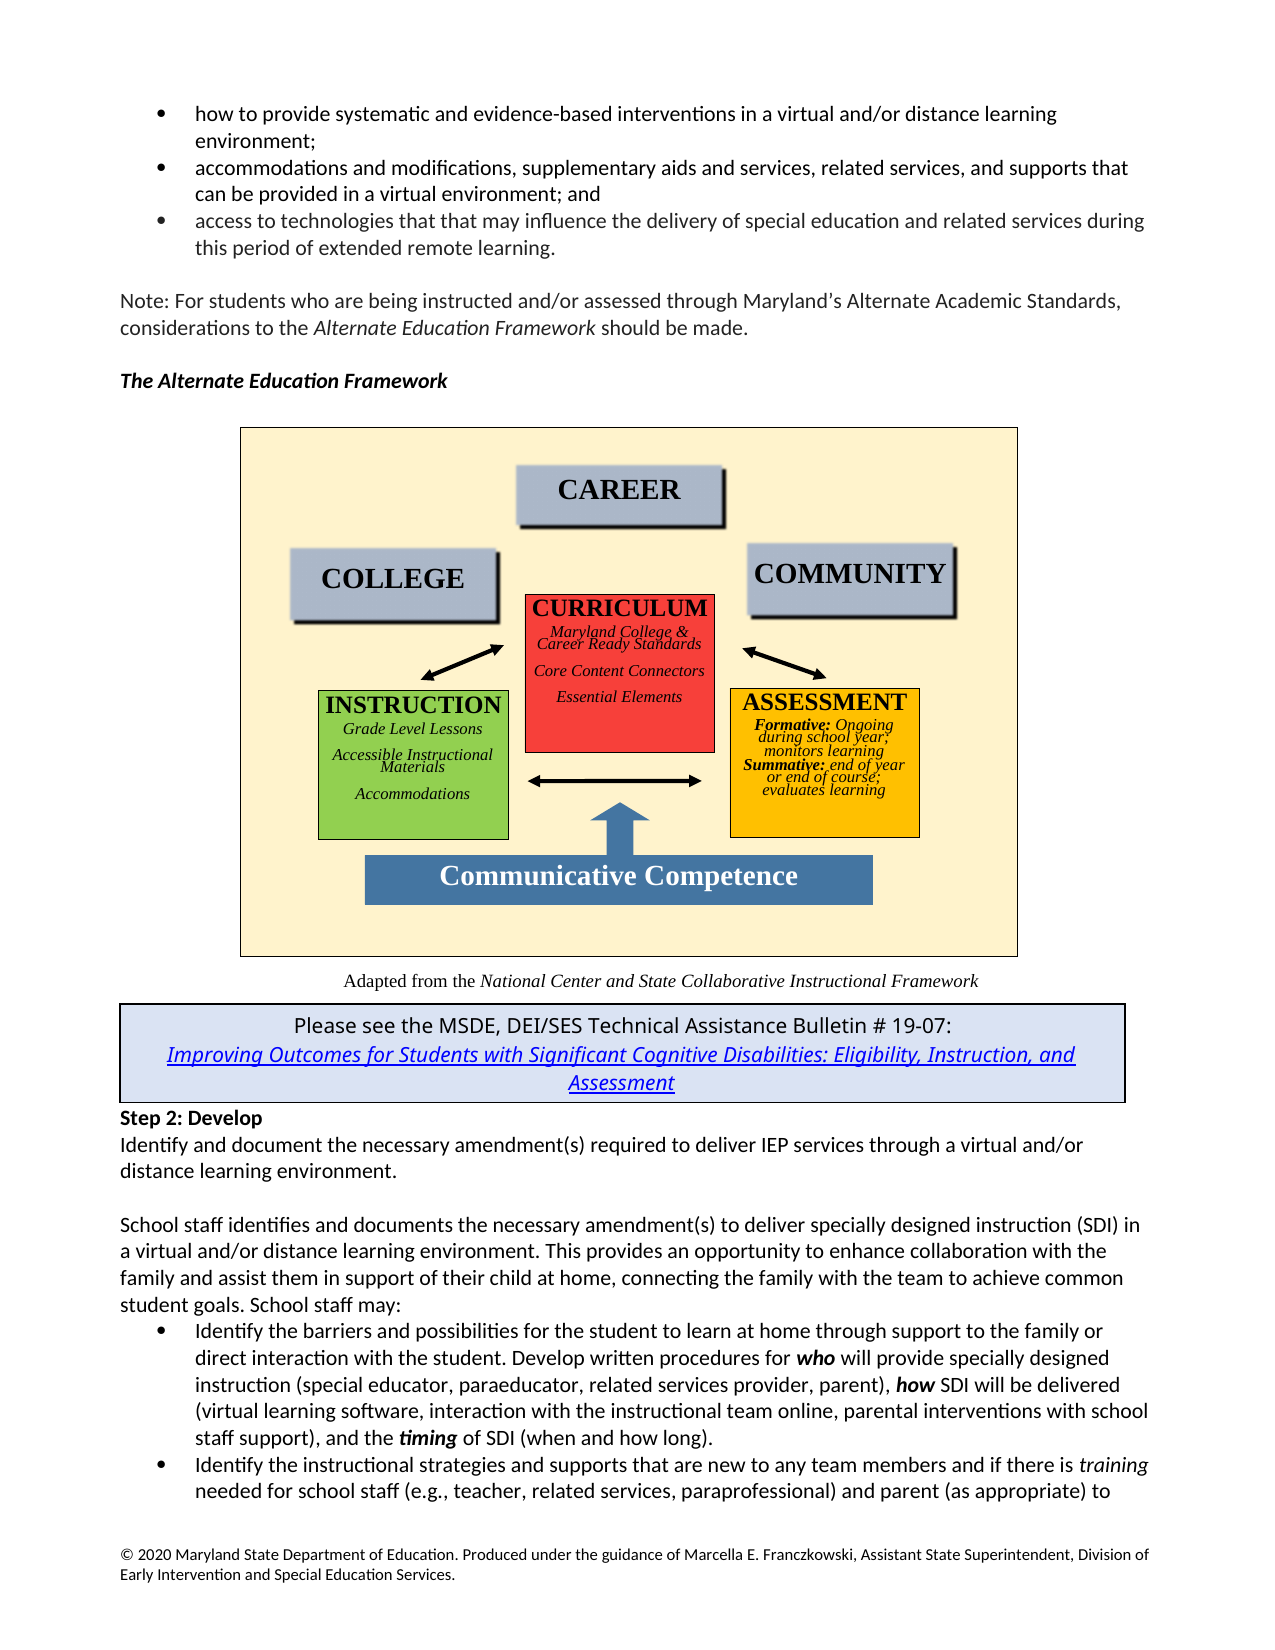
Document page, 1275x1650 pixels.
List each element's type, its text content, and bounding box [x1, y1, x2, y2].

list accommodations and modifications, supplementary aids and services, related services, and supports that can be provided in a virtual environment; and [157, 154, 1155, 207]
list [157, 1451, 1155, 1504]
list Identify the barriers and possibilities for the student to learn at home through support to the family or direct interaction with the student. Develop written procedures for who will provide specially designed instruction (special educator, paraeducator, related services provider, parent), how SDI will be delivered (virtual learning software, interaction with the instructional team online, parental interventions with school staff support), and the timing of SDI (when and how long). [157, 1317, 1155, 1451]
text School staff identifies and documents the necessary amendment(s) to deliver specially designed instruction (SDI) in a virtual and/or distance learning environment. This provides an opportunity to enhance collaboration with the family and assist them in support of their child at home, connecting the family with the team to achieve common student goals. School staff may: [120, 1211, 1155, 1317]
list access to technologies that that may influence the delivery of special education and related services during this period of extended remote learning. [157, 207, 1155, 261]
list how to provide systematic and evidence-based interventions in a virtual and/or distance learning environment; [157, 101, 1155, 154]
text Step 2: Develop [120, 1104, 1155, 1131]
text The Alternate Education Framework [120, 367, 1138, 394]
text Note: For students who are being instructed and/or assessed through Maryland’s Alternate Academic Standards, considerations to the Alternate Education Framework should be made. [120, 287, 1155, 341]
text Identify and document the necessary amendment(s) required to deliver IEP services through a virtual and/or distance learning environment. [120, 1131, 1155, 1184]
